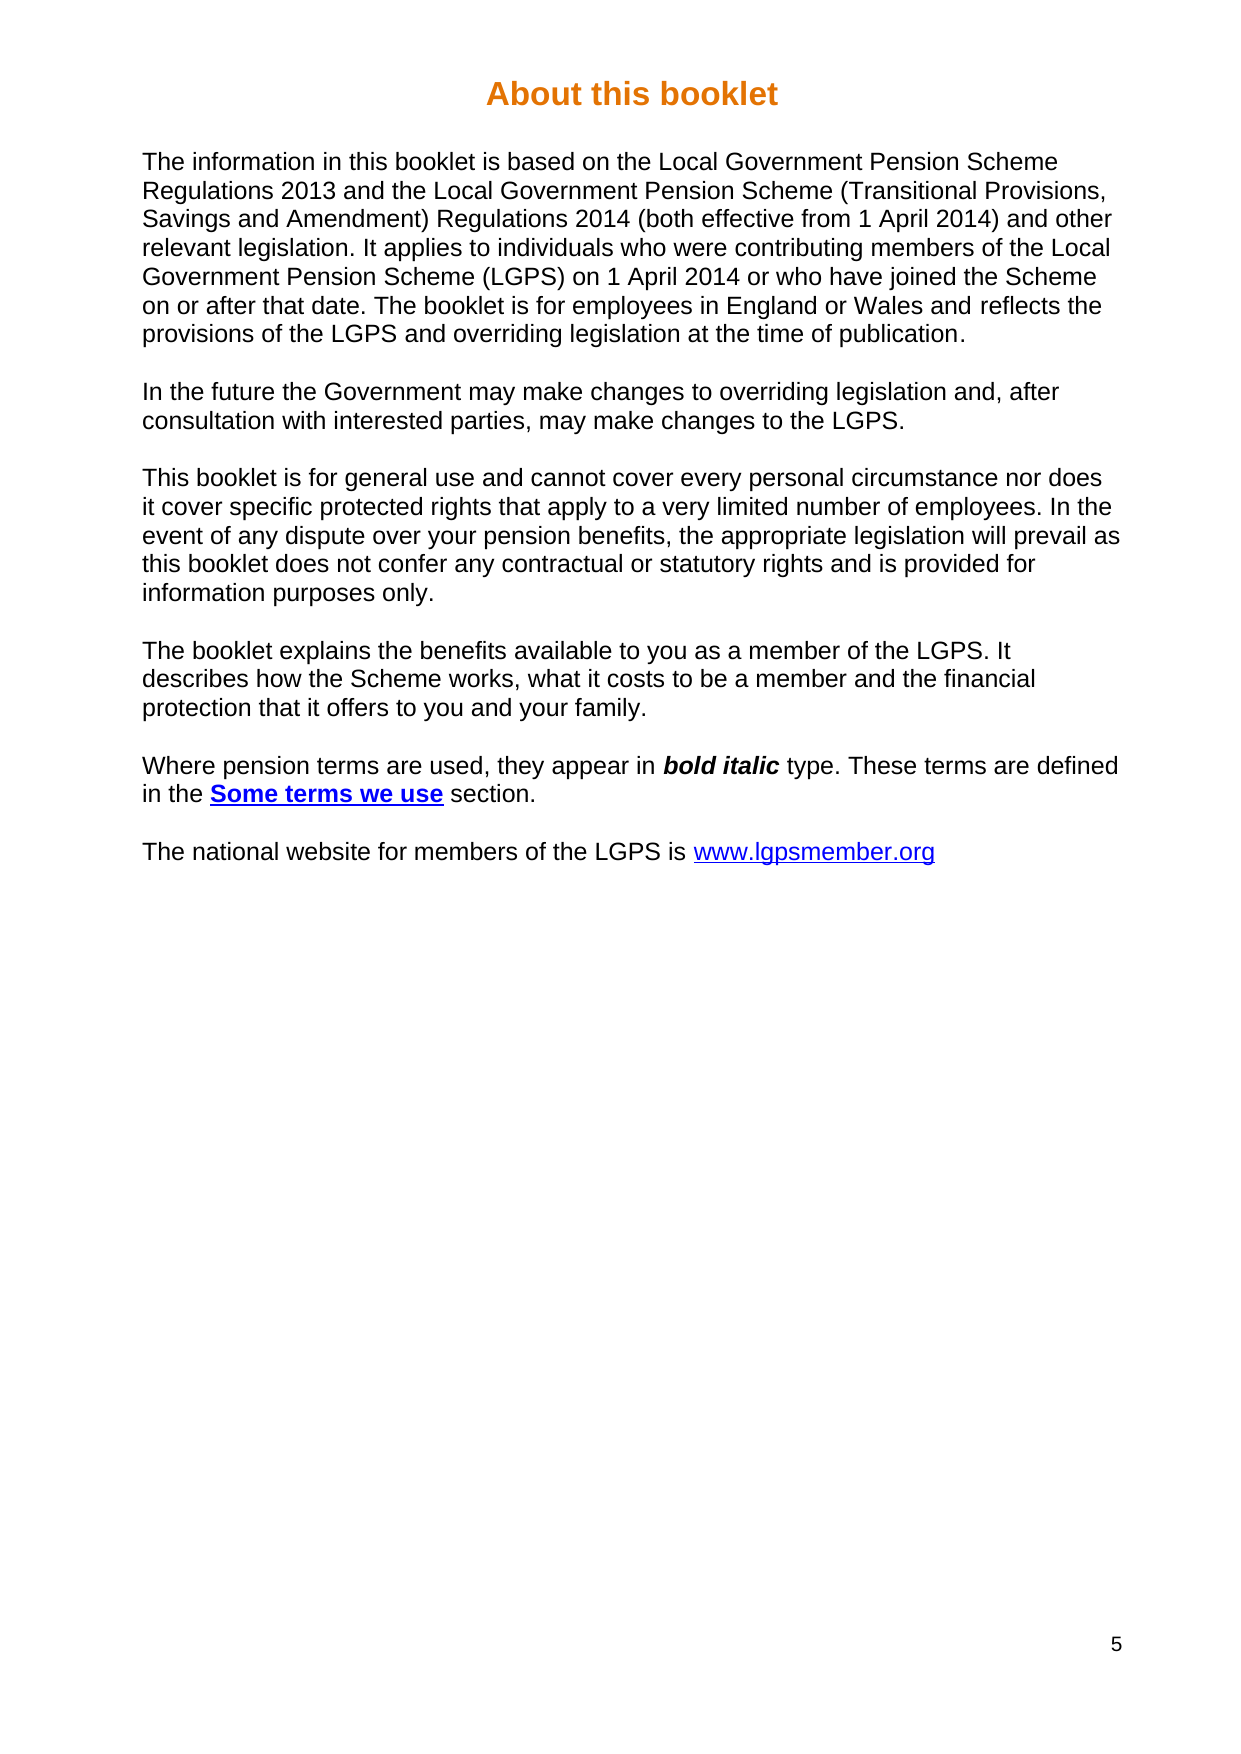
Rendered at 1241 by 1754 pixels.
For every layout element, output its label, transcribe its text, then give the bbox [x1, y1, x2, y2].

text The national website for members of the LGPS is www.lgpsmember.org [142, 837, 1122, 866]
text This booklet is for general use and cannot cover every personal circumstance nor does it cover specific protected rights that apply to a very limited number of employees. In the event of any dispute over your pension benefits, the appropriate legislation will prevail as this booklet does not confer any contractual or statutory rights and is provided for information purposes only. [142, 463, 1122, 607]
text Where pension terms are used, they appear in bold italic type. These terms are defined in the Some terms we use section. [142, 751, 1122, 808]
text In the future the Government may make changes to overriding legislation and, after consultation with interested parties, may make changes to the LGPS. [142, 377, 1122, 434]
text The booklet explains the benefits available to you as a member of the LGPS. It describes how the Scheme works, what it costs to be a member and the financial protection that it offers to you and your family. [142, 636, 1122, 722]
text The information in this booklet is based on the Local Government Pension Scheme Regulations 2013 and the Local Government Pension Scheme (Transitional Provisions, Savings and Amendment) Regulations 2014 (both effective from 1 April 2014) and other relevant legislation. It applies to individuals who were contributing members of the Local Government Pension Scheme (LGPS) on 1 April 2014 or who have joined the Scheme on or after that date. The booklet is for employees in England or Wales and reflects the provisions of the LGPS and overriding legislation at the time of publication. [142, 147, 1122, 348]
